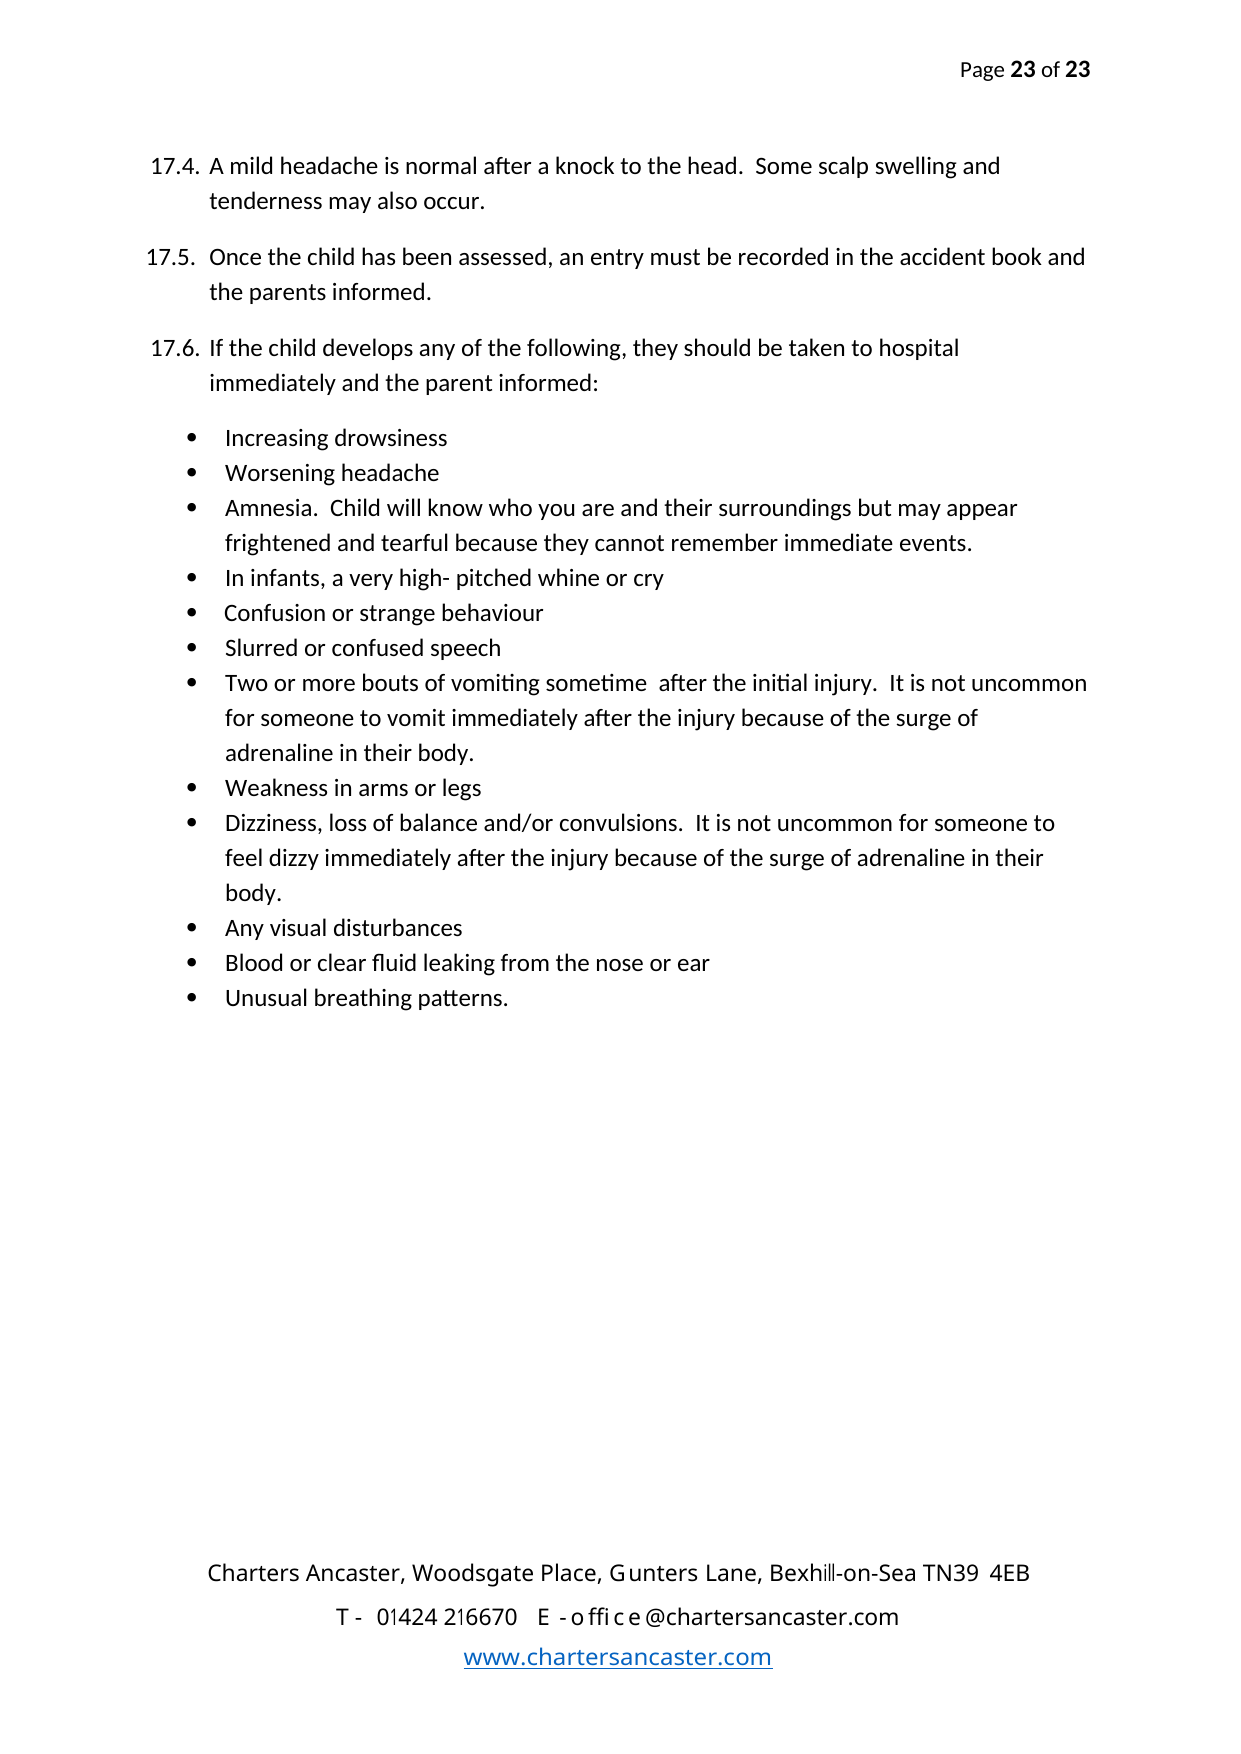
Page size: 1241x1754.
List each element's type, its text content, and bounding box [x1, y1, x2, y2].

list Worsening headache [187, 457, 1090, 488]
list Two or more bouts of vomiting sometime after the initial injury. It is not uncommon for someone to vomit immediately after the injury because of the surge of adrenaline in their body. [187, 667, 1090, 768]
list Unusual breathing patterns. [187, 982, 1090, 1013]
list Increasing drowsiness [187, 422, 1090, 453]
list Any visual disturbances [187, 912, 1090, 943]
list Dizziness, loss of balance and/or convulsions. It is not uncommon for someone to feel dizzy immediately after the injury because of the surge of adrenaline in their body. [187, 807, 1090, 908]
text 17.5. Once the child has been assessed, an entry must be recorded in the accident book and the parents informed. [134, 241, 1090, 306]
list Amnesia. Child will know who you are and their surroundings but may appear frightened and tearful because they cannot remember immediate events. [187, 492, 1090, 558]
list Weakness in arms or legs [187, 772, 1090, 803]
text 17.4. A mild headache is normal after a knock to the head. Some scalp swelling and tenderness may also occur. [150, 150, 1090, 216]
list Blood or clear fluid leaking from the nose or ear [187, 947, 1090, 978]
text 17.6. If the child develops any of the following, they should be taken to hospital immediately and the parent informed: [150, 332, 1090, 397]
list Confusion or strange behaviour [187, 597, 1090, 628]
list Slurred or confused speech [187, 632, 1090, 663]
list In infants, a very high- pitched whine or cry [187, 562, 1090, 593]
